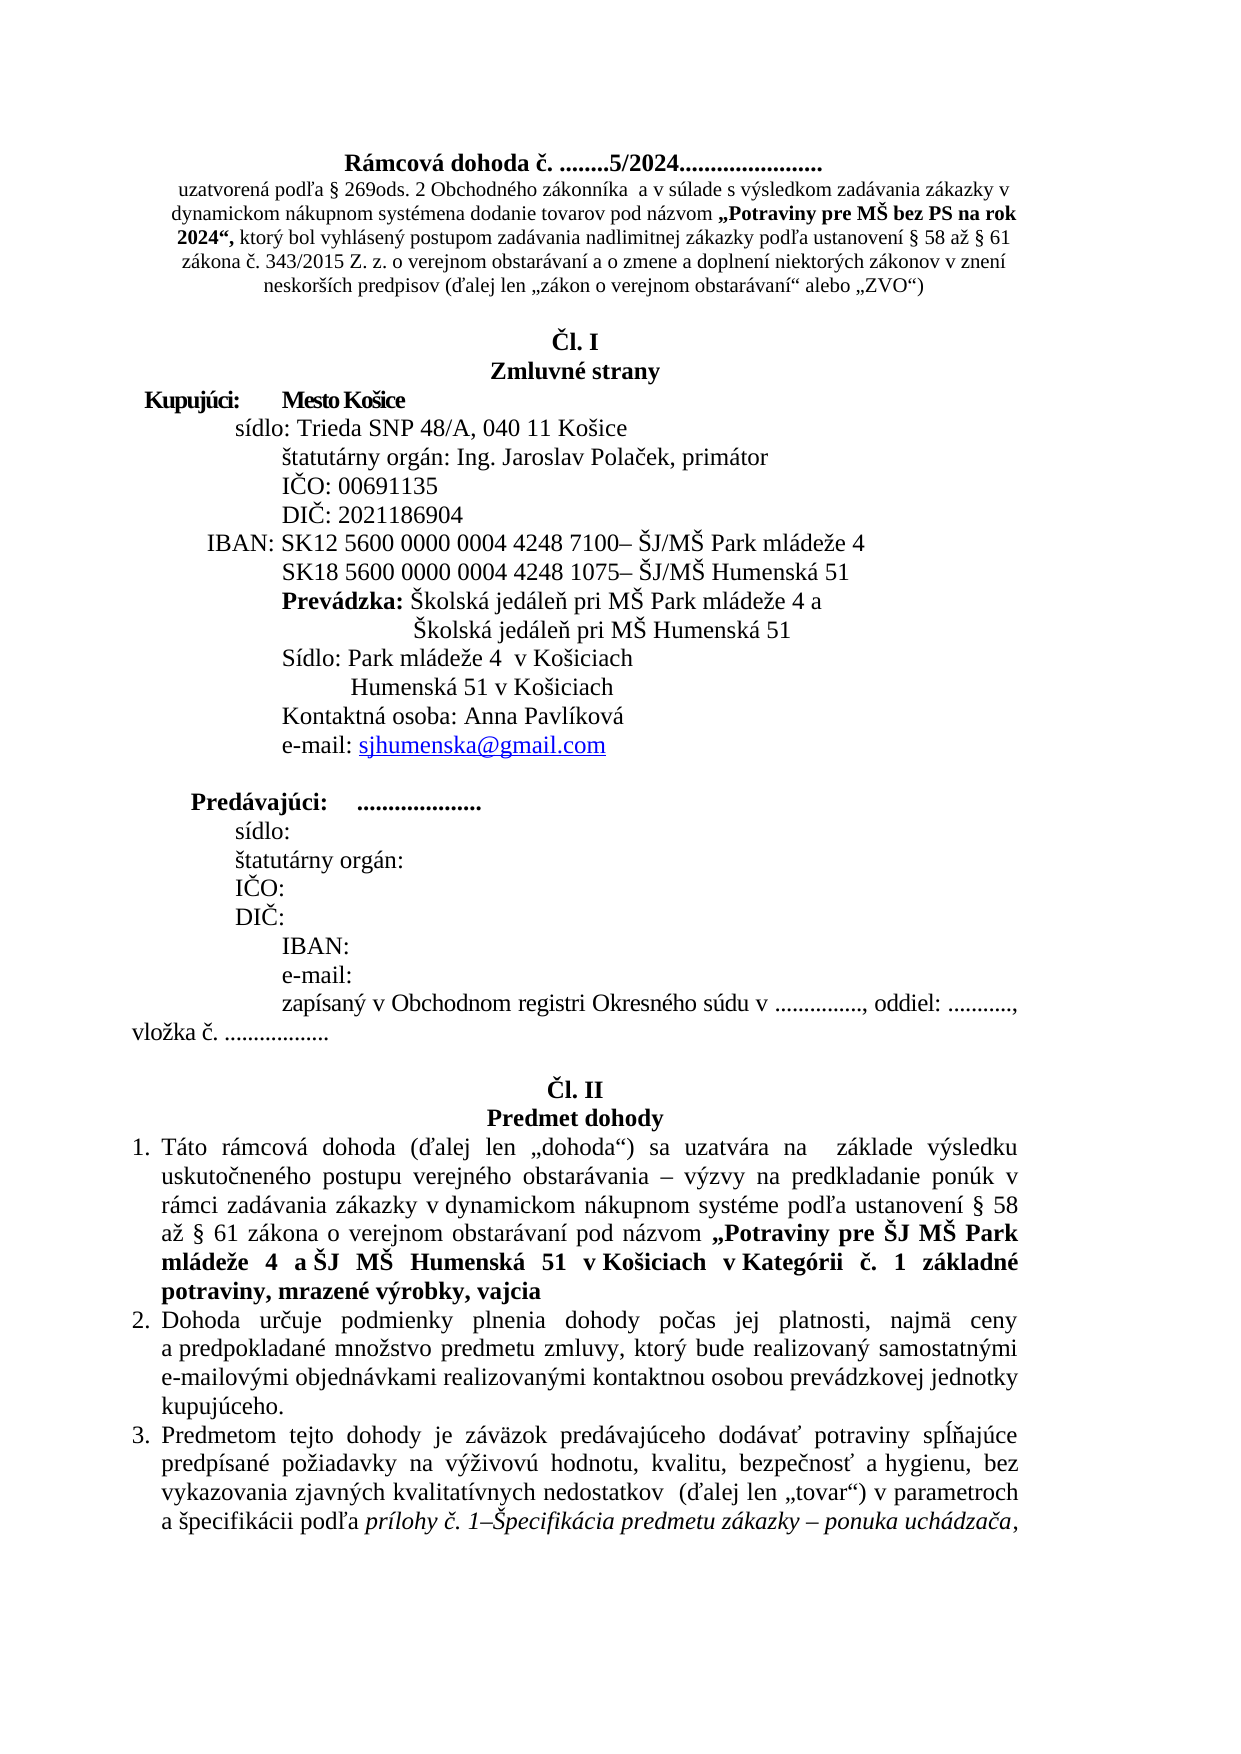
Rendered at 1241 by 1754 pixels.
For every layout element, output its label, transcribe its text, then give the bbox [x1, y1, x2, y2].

list uzatvorená podľa § 269ods. 2 Obchodného zákonníka a v súlade s výsledkom zadávania zákazky v dynamickom nákupnom systémena dodanie tovarov pod názvom „Potraviny pre MŠ bez PS na rok 2024“, ktorý bol vyhlásený postupom zadávania nadlimitnej zákazky podľa ustanovení § 58 až § 61 zákona č. 343/2015 Z. z. o verejnom obstarávaní a o zmene a doplnení niektorých zákonov v znení neskorších predpisov (ďalej len „zákon o verejnom obstarávaní“ alebo „ZVO“) [169, 176, 1018, 297]
text Čl. I [132, 327, 1018, 356]
text DIČ: [132, 902, 1018, 931]
text zapísaný v Obchodnom registri Okresného súdu v ..............., oddiel: ..........., vložka č. .................. [132, 988, 1018, 1046]
text sídlo: Trieda SNP 48/A, 040 11 Košice [132, 413, 1018, 442]
text Čl. II [132, 1075, 1018, 1103]
text IBAN: SK12 5600 0000 0004 4248 7100– ŠJ/MŠ Park mládeže 4 [132, 528, 1018, 557]
text e-mail: sjhumenska@gmail.com [132, 730, 1018, 758]
text e-mail: [132, 960, 1018, 988]
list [132, 1420, 1018, 1535]
list Dohoda určuje podmienky plnenia dohody počas jej platnosti, najmä ceny a predpokladané množstvo predmetu zmluvy, ktorý bude realizovaný samostatnými e-mailovými objednávkami realizovanými kontaktnou osobou prevádzkovej jednotky kupujúceho. [132, 1305, 1018, 1420]
text štatutárny orgán: [207, 845, 1018, 873]
text Predmet dohody [132, 1103, 1018, 1132]
text IČO: [132, 873, 1018, 902]
text Predávajúci: .................... [132, 787, 1018, 816]
text Humenská 51 v Košiciach [132, 672, 1018, 701]
text Kontaktná osoba: Anna Pavlíková [132, 701, 1018, 730]
text Kupujúci: Mesto Košice [144, 385, 1018, 413]
text Prevádzka: Školská jedáleň pri MŠ Park mládeže 4 a Školská jedáleň pri MŠ Humenská 51 [282, 586, 1018, 643]
text Zmluvné strany [132, 356, 1018, 385]
text Sídlo: Park mládeže 4 v Košiciach [132, 643, 1018, 672]
text sídlo: [132, 816, 1018, 845]
text DIČ: 2021186904 [132, 500, 1018, 528]
text IČO: 00691135 [132, 471, 1018, 500]
text Rámcová dohoda č. ........5/2024....................... [148, 148, 1018, 176]
list Táto rámcová dohoda (ďalej len „dohoda“) sa uzatvára na základe výsledku uskutočneného postupu verejného obstarávania – výzvy na predkladanie ponúk v rámci zadávania zákazky v dynamickom nákupnom systéme podľa ustanovení § 58 až § 61 zákona o verejnom obstarávaní pod názvom „Potraviny pre ŠJ MŠ Park mládeže 4 a ŠJ MŠ Humenská 51 v Košiciach v Kategórii č. 1 základné potraviny, mrazené výrobky, vajcia [132, 1132, 1018, 1305]
text štatutárny orgán: Ing. Jaroslav Polaček, primátor [207, 442, 1018, 471]
text IBAN: [132, 931, 1018, 960]
text SK18 5600 0000 0004 4248 1075– ŠJ/MŠ Humenská 51 [207, 557, 1018, 586]
